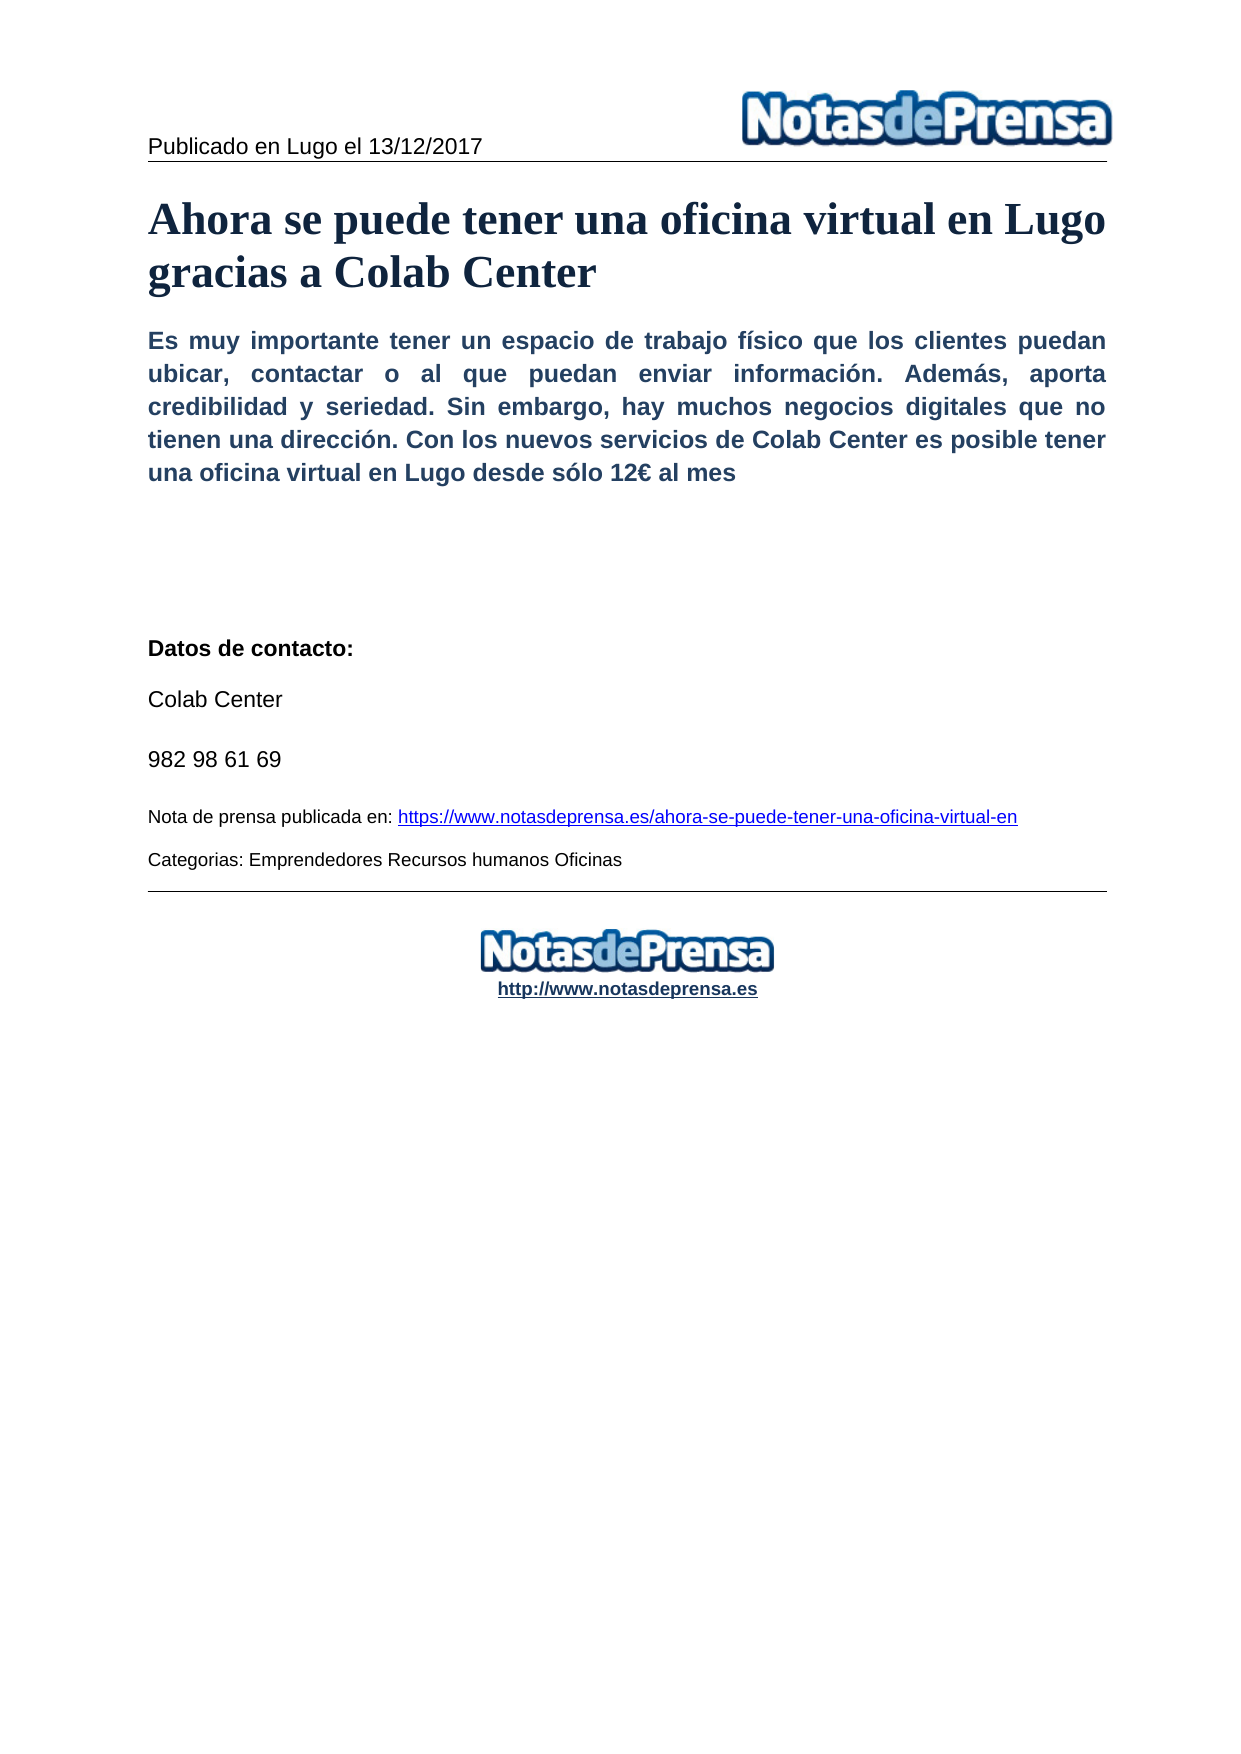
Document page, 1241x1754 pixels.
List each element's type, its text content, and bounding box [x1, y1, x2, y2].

subtitle Es muy importante tener un espacio de trabajo físico que los clientes puedan ubicar, contactar o al que puedan enviar información. Además, aporta credibilidad y seriedad. Sin embargo, hay muchos negocios digitales que no tienen una dirección. Con los nuevos servicios de Colab Center es posible tener una oficina virtual en Lugo desde sólo 12€ al mes [148, 326, 1107, 487]
text 982 98 61 69 [148, 746, 1063, 772]
text Nota de prensa publicada en: https://www.notasdeprensa.es/ahora-se-puede-tener-una-oficina-virtual-en [148, 806, 1107, 828]
text Categorias: Emprendedores Recursos humanos Oficinas [148, 849, 1107, 870]
picture [742, 90, 1113, 148]
text Publicado en Lugo el 13/12/2017 [148, 133, 1107, 161]
subtitle Ahora se puede tener una oficina virtual en Lugo gracias a Colab Center [148, 192, 1107, 297]
picture [480, 928, 775, 974]
text Colab Center [148, 686, 1063, 712]
text http://www.notasdeprensa.es [148, 978, 1107, 1000]
text Datos de contacto: [148, 634, 1107, 661]
